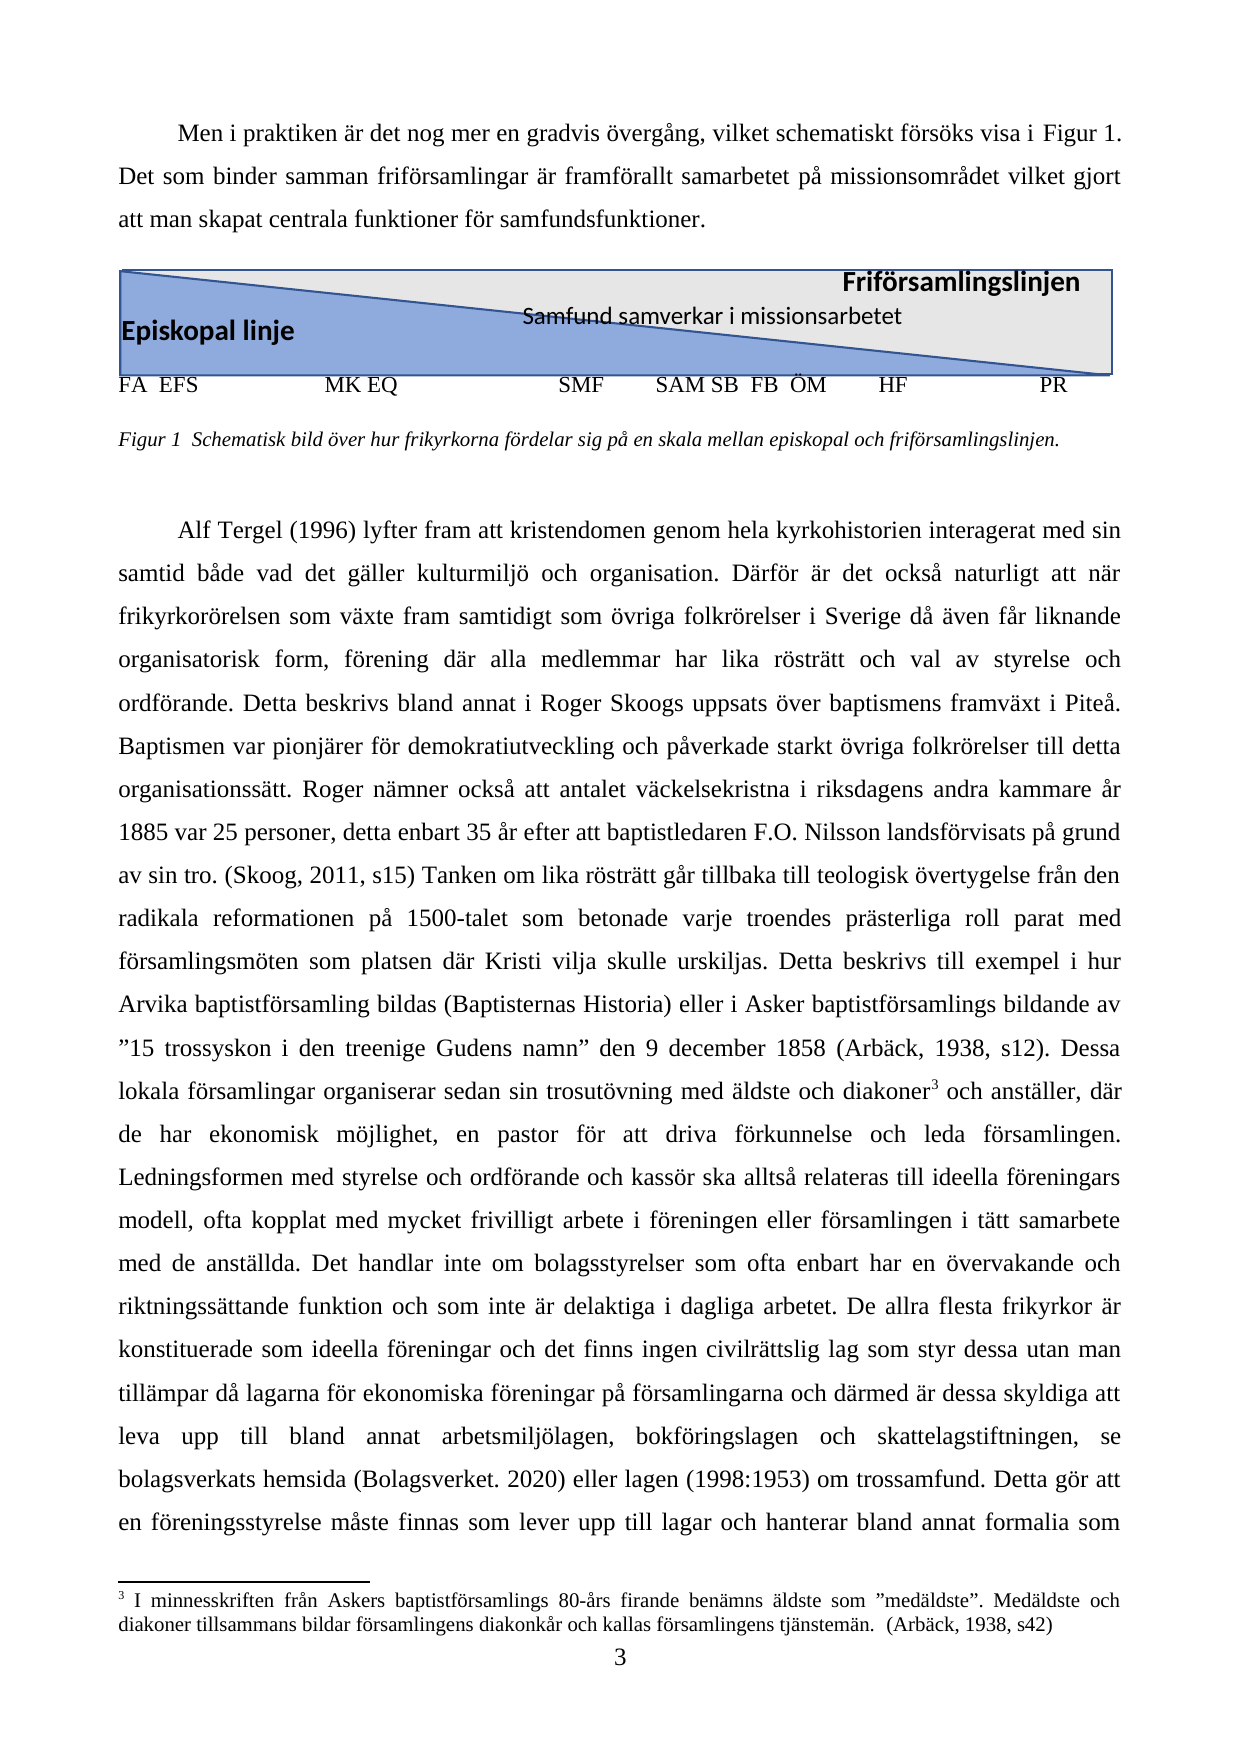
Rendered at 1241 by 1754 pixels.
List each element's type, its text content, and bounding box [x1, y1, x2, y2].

text Figur 1 Schematisk bild över hur frikyrkorna fördelar sig på en skala mellan episkopal och friförsamlingslinjen. [118, 247, 1122, 451]
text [118, 515, 1122, 1536]
text Men i praktiken är det nog mer en gradvis övergång, vilket schematiskt försöks visa i Figur 1. Det som binder samman friförsamlingar är framförallt samarbetet på missionsområdet vilket gjort att man skapat centrala funktioner för samfundsfunktioner. [118, 118, 1122, 233]
